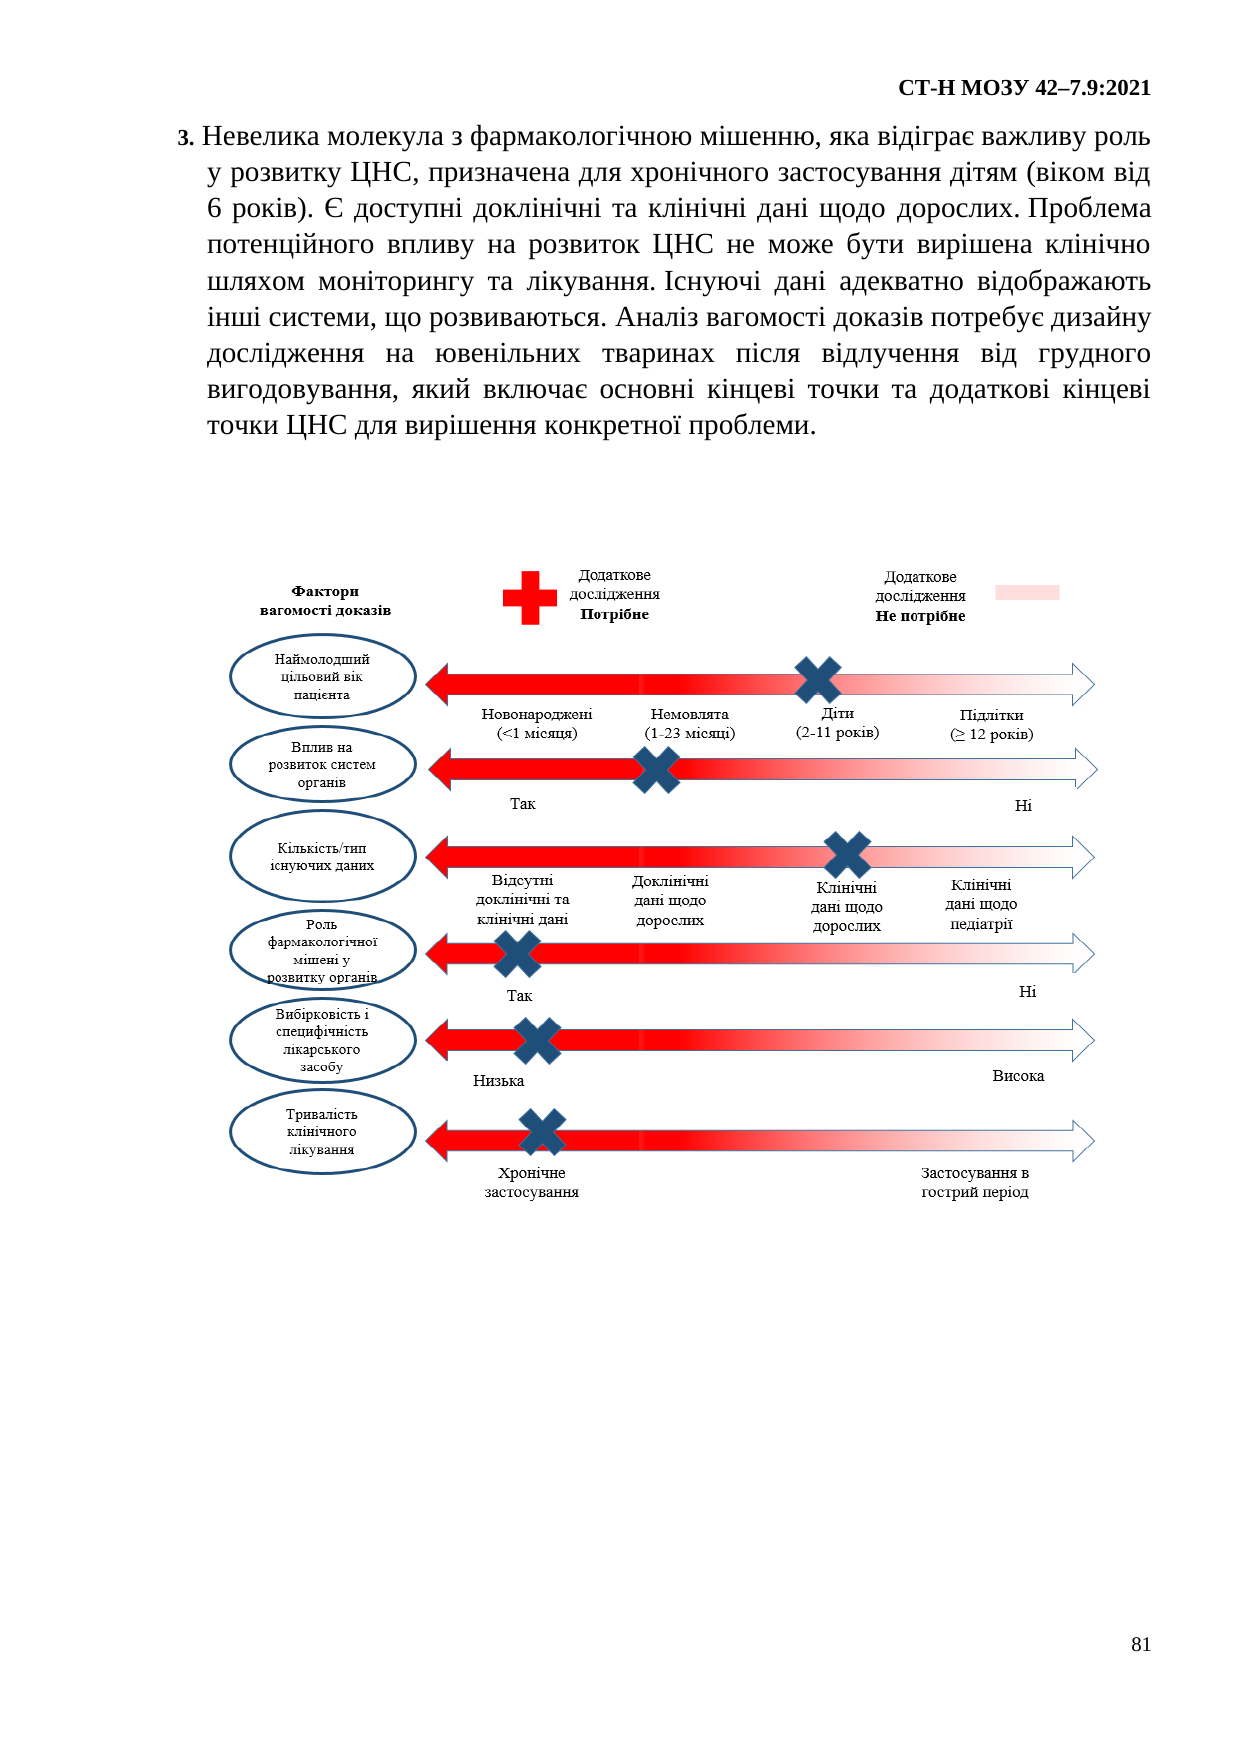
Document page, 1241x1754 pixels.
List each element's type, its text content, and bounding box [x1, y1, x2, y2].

picture [177, 559, 1152, 1229]
text 3. Невелика молекула з фармакологічною мішенню, яка відіграє важливу роль у розвитку ЦНС, призначена для хронічного застосування дітям (віком від 6 років). Є доступні доклінічні та клінічні дані щодо дорослих. Проблема потенційного впливу на розвиток ЦНС не може бути вирішена клінічно шляхом моніторингу та лікування. Існуючі дані адекватно відображають інші системи, що розвиваються. Аналіз вагомості доказів потребує дизайну дослідження на ювенільних тваринах після відлучення від грудного вигодовування, який включає основні кінцеві точки та додаткові кінцеві точки ЦНС для вирішення конкретної проблеми. [177, 118, 1152, 441]
